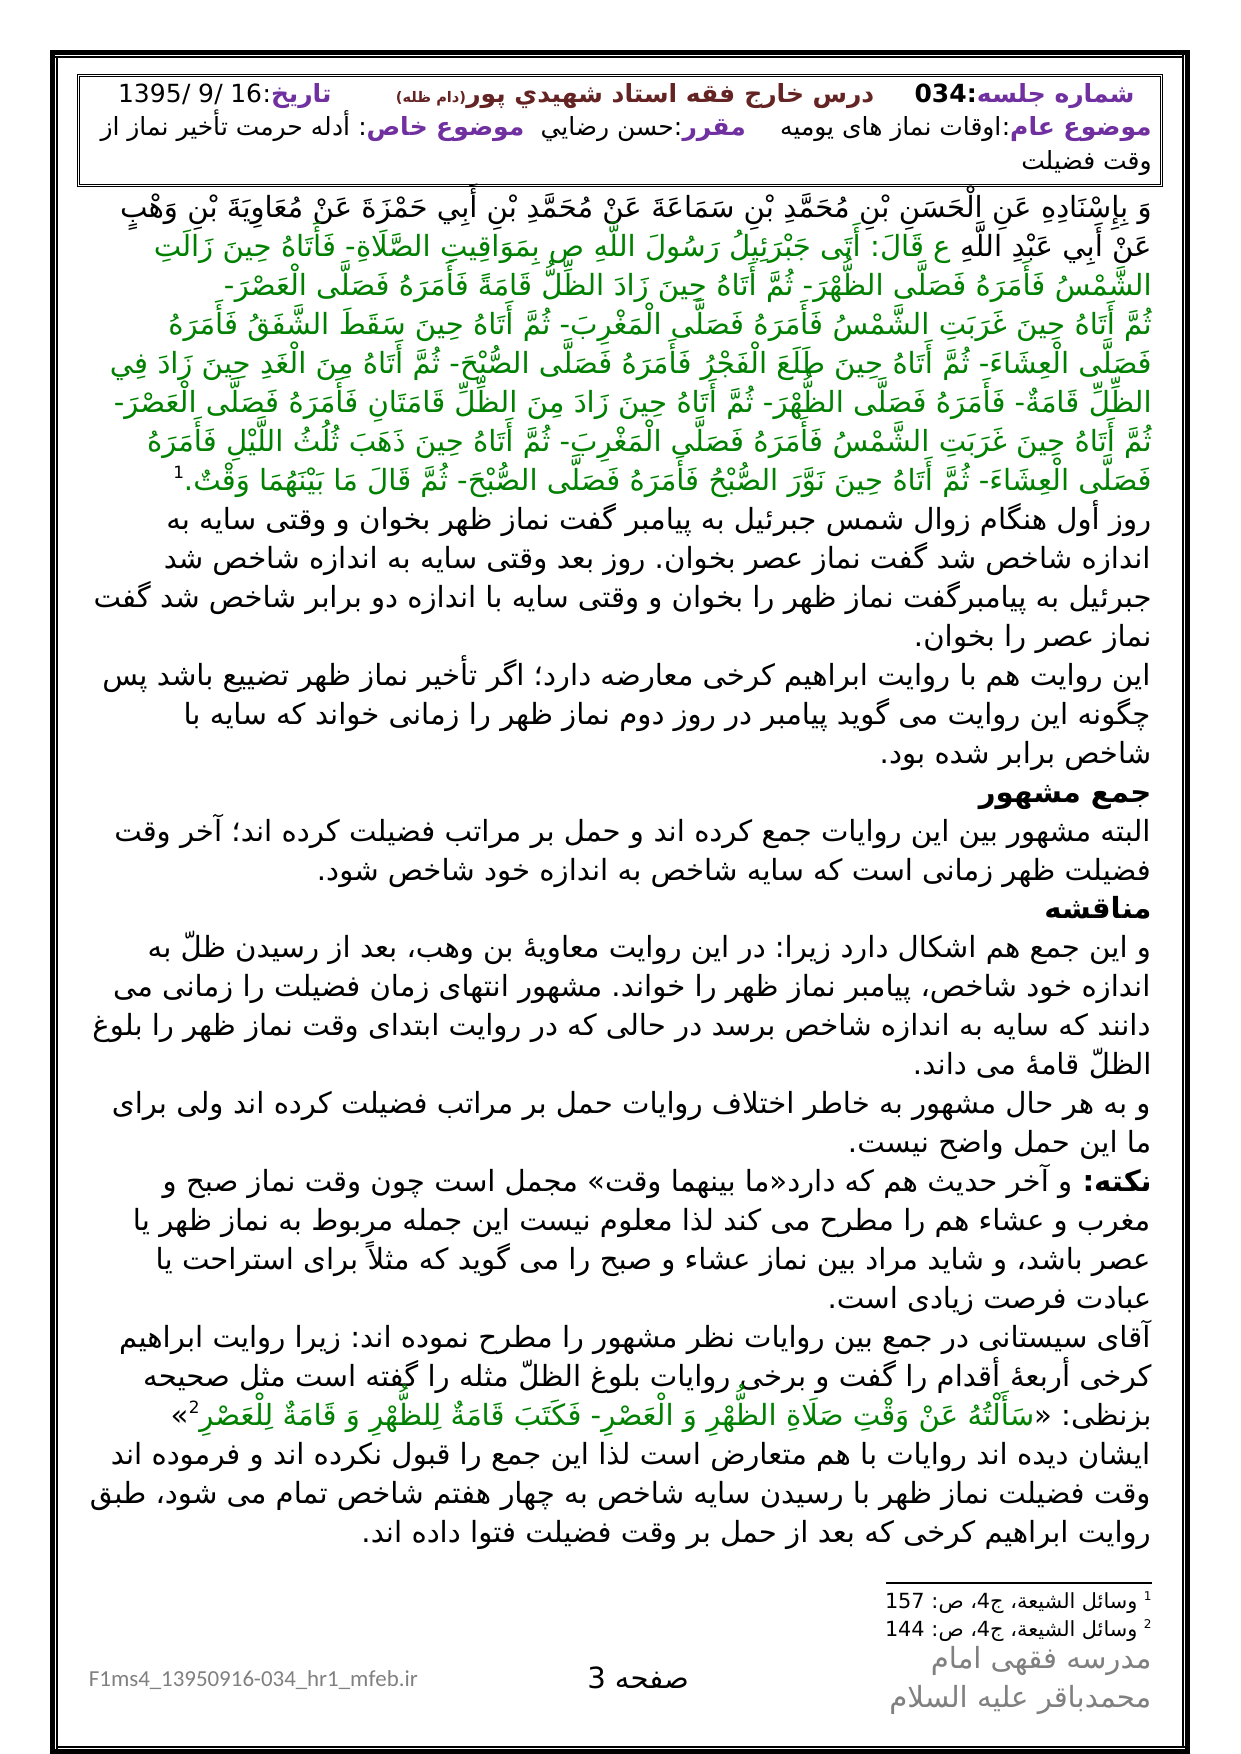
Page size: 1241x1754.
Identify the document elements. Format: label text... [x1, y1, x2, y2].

text جمع مشهور [89, 775, 1152, 809]
text این روایت هم با روایت ابراهیم کرخی معارضه دارد؛ اگر تأخیر نماز ظهر تضییع باشد پس چگونه این روایت می گوید پیامبر در روز دوم نماز ظهر را زمانی خواند که سایه با شاخص برابر شده بود. [89, 658, 1152, 770]
text و به هر حال مشهور به خاطر اختلاف روایات حمل بر مراتب فضیلت کرده اند ولی برای ما این حمل واضح نیست. [89, 1087, 1152, 1159]
text روز أول هنگام زوال شمس جبرئیل به پیامبر گفت نماز ظهر بخوان و وقتی سایه به اندازه شاخص شد گفت نماز عصر بخوان. روز بعد وقتی سایه به اندازه شاخص شد جبرئیل به پیامبرگفت نماز ظهر را بخوان و وقتی سایه با اندازه دو برابر شاخص شد گفت نماز عصر را بخوان. [89, 502, 1152, 653]
text مناقشه [89, 892, 1152, 926]
text و این جمع هم اشکال دارد زیرا: در این روایت معاویۀ بن وهب، بعد از رسیدن ظلّ به اندازه خود شاخص، پیامبر نماز ظهر را خواند. مشهور انتهای زمان فضیلت را زمانی می دانند که سایه به اندازه شاخص برسد در حالی که در روایت ابتدای وقت نماز ظهر را بلوغ الظلّ قامۀ می داند. [89, 931, 1152, 1082]
text آقای سیستانی در جمع بین روایات نظر مشهور را مطرح نموده اند: زیرا روایت ابراهیم کرخی أربعۀ أقدام را گفت و برخی روایات بلوغ الظلّ مثله را گفته است مثل صحیحه بزنظی: «سَأَلْتُهُ عَنْ وَقْتِ صَلَاةِ الظُّهْرِ وَ الْعَصْرِ- فَكَتَبَ قَامَةٌ لِلظُّهْرِ وَ قَامَةٌ لِلْعَصْرِ» [89, 1320, 1152, 1432]
text وَ بِإِسْنَادِهِ عَنِ الْحَسَنِ بْنِ مُحَمَّدِ بْنِ سَمَاعَةَ عَنْ مُحَمَّدِ بْنِ أَبِي حَمْزَةَ عَنْ مُعَاوِيَةَ بْنِ وَهْبٍ عَنْ أَبِي عَبْدِ اللَّهِ ع قَالَ: أَتَى جَبْرَئِيلُ رَسُولَ اللَّهِ ص بِمَوَاقِيتِ الصَّلَاةِ- فَأَتَاهُ حِينَ زَالَتِ الشَّمْسُ فَأَمَرَهُ فَصَلَّى الظُّهْرَ- ثُمَّ أَتَاهُ حِينَ زَادَ الظِّلُّ قَامَةً فَأَمَرَهُ فَصَلَّى الْعَصْرَ- [89, 191, 1152, 302]
text ثُمَّ أَتَاهُ حِينَ غَرَبَتِ الشَّمْسُ فَأَمَرَهُ فَصَلَّى الْمَغْرِبَ- ثُمَّ أَتَاهُ حِينَ سَقَطَ الشَّفَقُ فَأَمَرَهُ فَصَلَّى الْعِشَاءَ- ثُمَّ أَتَاهُ حِينَ طَلَعَ الْفَجْرُ فَأَمَرَهُ فَصَلَّى الصُّبْحَ- ثُمَّ أَتَاهُ مِنَ الْغَدِ حِينَ زَادَ فِي الظِّلِّ قَامَةٌ- فَأَمَرَهُ فَصَلَّى الظُّهْرَ- ثُمَّ أَتَاهُ حِينَ زَادَ مِنَ الظِّلِّ قَامَتَانِ فَأَمَرَهُ فَصَلَّى الْعَصْرَ- ثُمَّ أَتَاهُ حِينَ غَرَبَتِ الشَّمْسُ فَأَمَرَهُ فَصَلَّى الْمَغْرِبَ- ثُمَّ أَتَاهُ حِينَ ذَهَبَ ثُلُثُ اللَّيْلِ فَأَمَرَهُ فَصَلَّى الْعِشَاءَ- ثُمَّ أَتَاهُ حِينَ نَوَّرَ الصُّبْحُ فَأَمَرَهُ فَصَلَّى الصُّبْحَ- ثُمَّ قَالَ مَا بَيْنَهُمَا وَقْتٌ. [89, 307, 1152, 497]
text البته مشهور بین این روایات جمع کرده اند و حمل بر مراتب فضیلت کرده اند؛ آخر وقت فضیلت ظهر زمانی است که سایه شاخص به اندازه خود شاخص شود. [89, 814, 1152, 887]
text ایشان دیده اند روایات با هم متعارض است لذا این جمع را قبول نکرده اند و فرموده اند وقت فضیلت نماز ظهر با رسیدن سایه شاخص به چهار هفتم شاخص تمام می شود، طبق روایت ابراهیم کرخی که بعد از حمل بر وقت فضیلت فتوا داده اند. [89, 1437, 1152, 1549]
text نکته: و آخر حدیث هم که دارد«ما بینهما وقت» مجمل است چون وقت نماز صبح و مغرب و عشاء هم را مطرح می کند لذا معلوم نیست این جمله مربوط به نماز ظهر یا عصر باشد، و شاید مراد بین نماز عشاء و صبح را می گوید که مثلاً برای استراحت یا عبادت فرصت زیادی است. [89, 1164, 1152, 1315]
